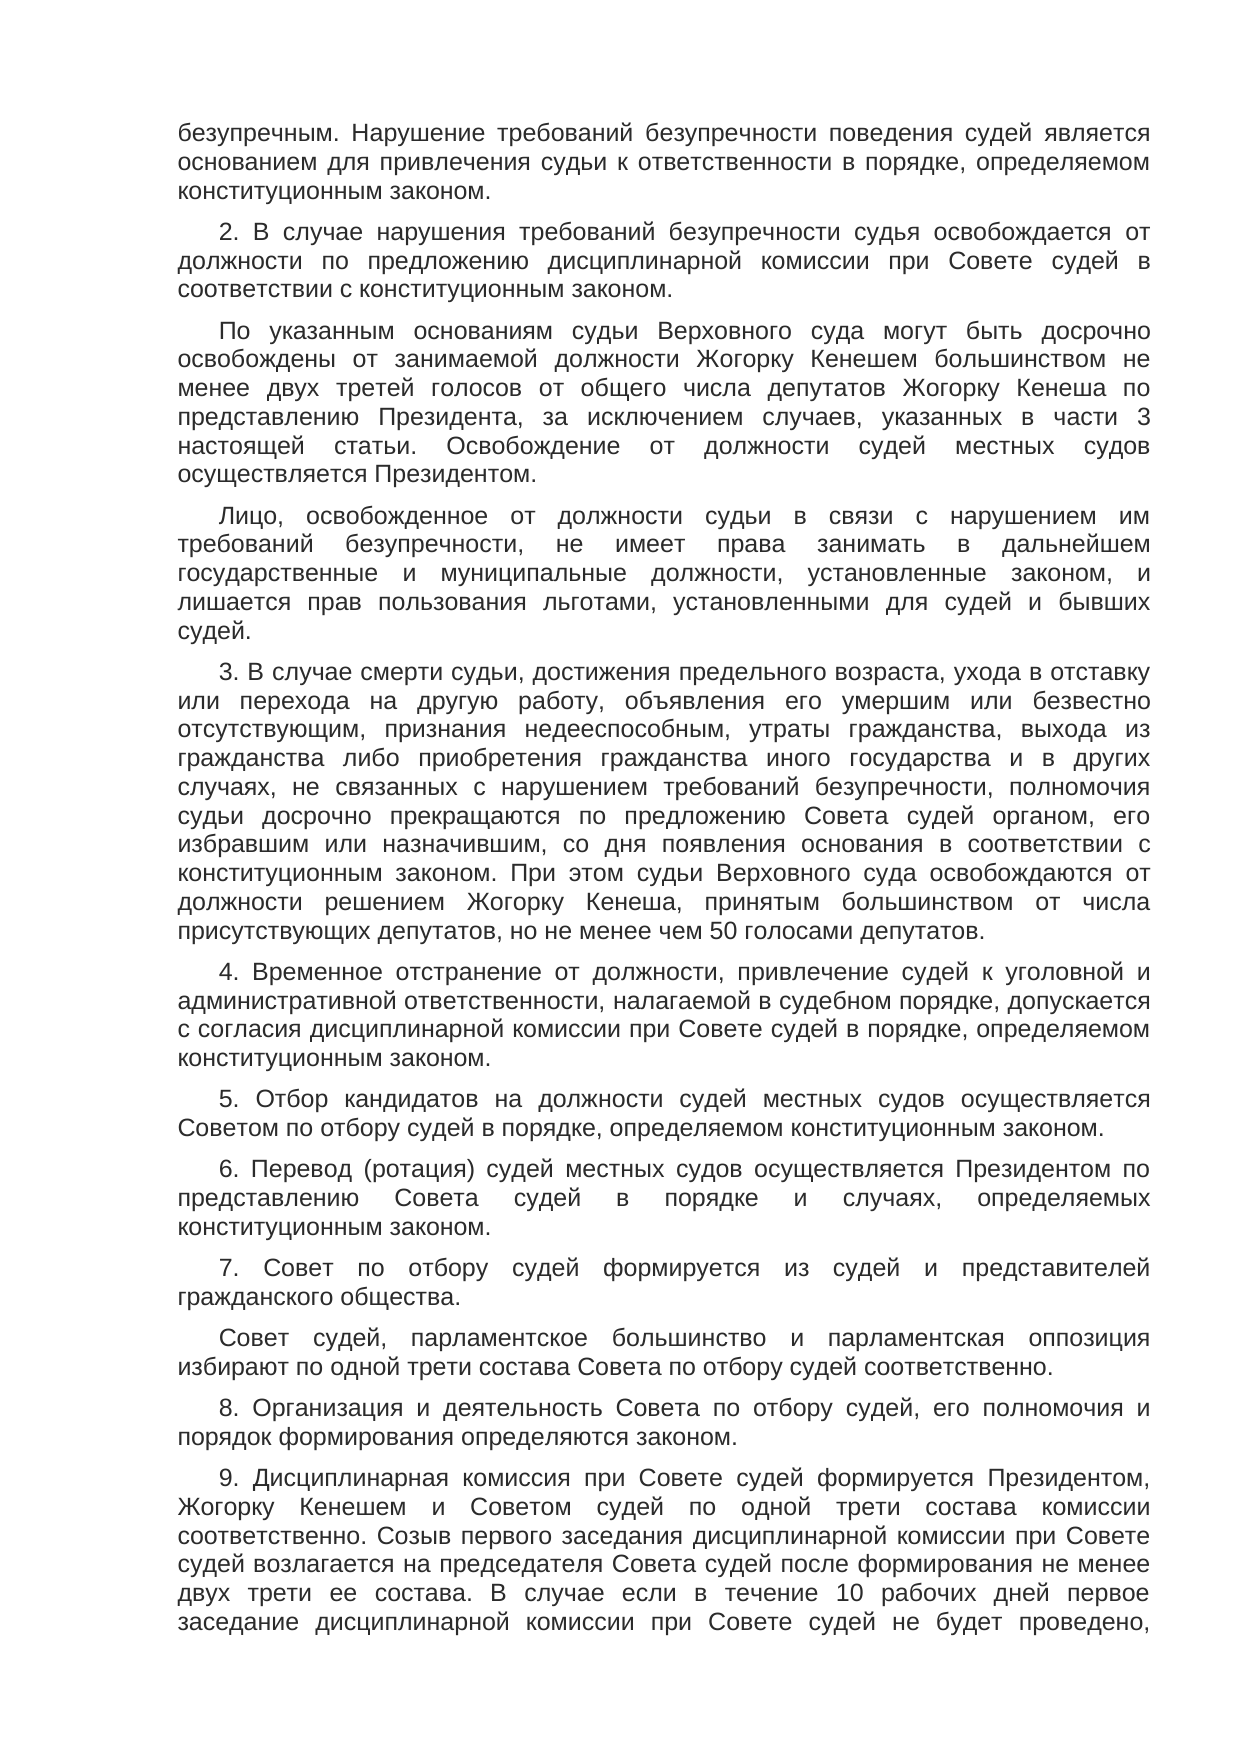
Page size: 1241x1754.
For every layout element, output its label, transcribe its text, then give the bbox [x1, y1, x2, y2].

text Совет судей, парламентское большинство и парламентская оппозиция избирают по одной трети состава Совета по отбору судей соответственно. [177, 1323, 1152, 1381]
text 4. Временное отстранение от должности, привлечение судей к уголовной и административной ответственности, налагаемой в судебном порядке, допускается с согласия дисциплинарной комиссии при Совете судей в порядке, определяемом конституционным законом. [177, 957, 1152, 1072]
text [177, 118, 1152, 204]
text Лицо, освобожденное от должности судьи в связи с нарушением им требований безупречности, не имеет права занимать в дальнейшем государственные и муниципальные должности, установленные законом, и лишается прав пользования льготами, установленными для судей и бывших судей. [177, 501, 1152, 644]
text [177, 1463, 1152, 1636]
text 5. Отбор кандидатов на должности судей местных судов осуществляется Советом по отбору судей в порядке, определяемом конституционным законом. [177, 1084, 1152, 1142]
text По указанным основаниям судьи Верховного суда могут быть досрочно освобождены от занимаемой должности Жогорку Кенешем большинством не менее двух третей голосов от общего числа депутатов Жогорку Кенеша по представлению Президента, за исключением случаев, указанных в части 3 настоящей статьи. Освобождение от должности судей местных судов осуществляется Президентом. [177, 316, 1152, 488]
text 6. Перевод (ротация) судей местных судов осуществляется Президентом по представлению Совета судей в порядке и случаях, определяемых конституционным законом. [177, 1154, 1152, 1241]
text 8. Организация и деятельность Совета по отбору судей, его полномочия и порядок формирования определяются законом. [177, 1393, 1152, 1451]
text 3. В случае смерти судьи, достижения предельного возраста, ухода в отставку или перехода на другую работу, объявления его умершим или безвестно отсутствующим, признания недееспособным, утраты гражданства, выхода из гражданства либо приобретения гражданства иного государства и в других случаях, не связанных с нарушением требований безупречности, полномочия судьи досрочно прекращаются по предложению Совета судей органом, его избравшим или назначившим, со дня появления основания в соответствии с конституционным законом. При этом судьи Верховного суда освобождаются от должности решением Жогорку Кенеша, принятым большинством от числа присутствующих депутатов, но не менее чем 50 голосами депутатов. [177, 657, 1152, 944]
text 2. В случае нарушения требований безупречности судья освобождается от должности по предложению дисциплинарной комиссии при Совете судей в соответствии с конституционным законом. [177, 217, 1152, 303]
text 7. Совет по отбору судей формируется из судей и представителей гражданского общества. [177, 1253, 1152, 1311]
